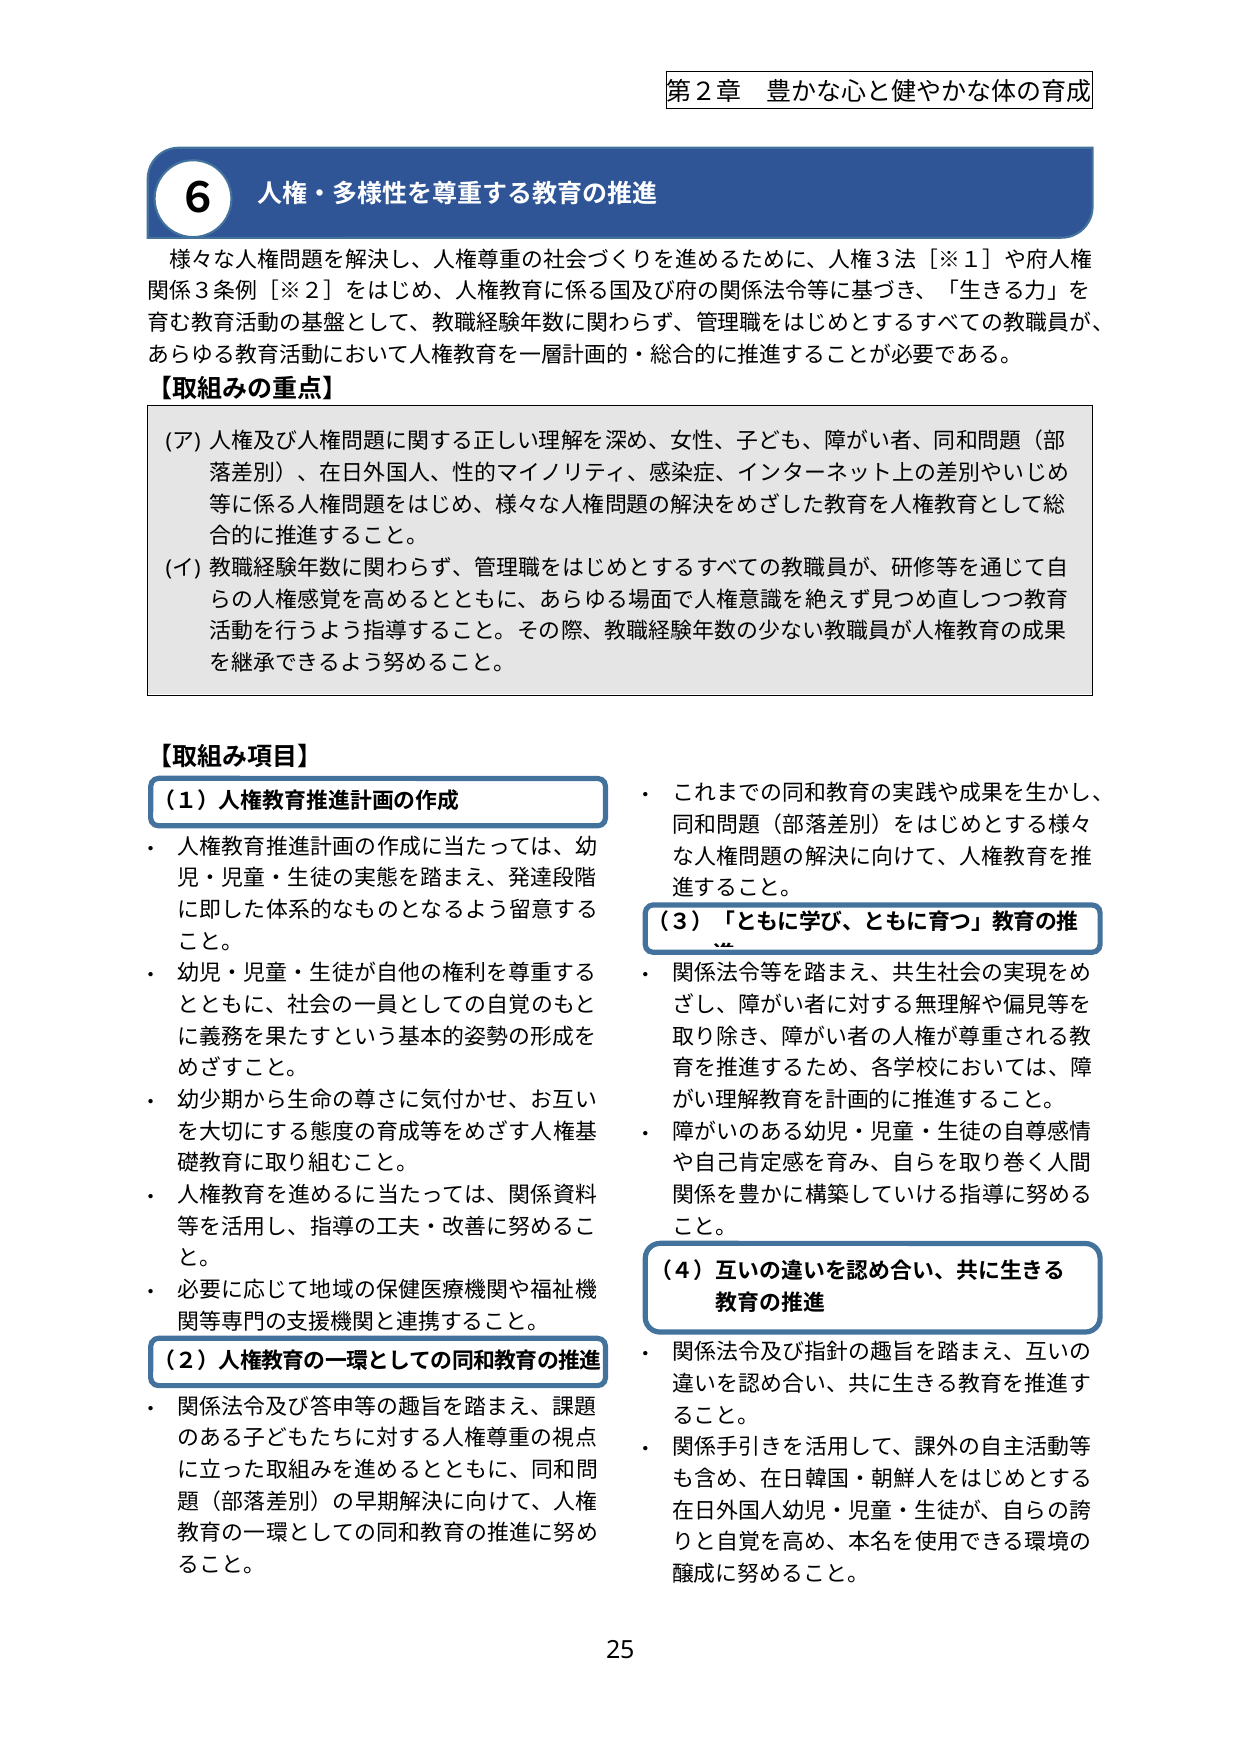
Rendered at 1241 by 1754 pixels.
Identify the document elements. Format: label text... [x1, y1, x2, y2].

list 人権教育推進計画の作成に当たっては、幼児・児童・生徒の実態を踏まえ、発達段階に即した体系的なものとなるよう留意すること。 [148, 829, 598, 955]
table_header 人権及び人権問題に関する正しい理解を深め、女性、子ども、障がい者、同和問題（部落差別）、在日外国人、性的マイノリティ、感染症、インターネット上の差別やいじめ等に係る人権問題をはじめ、様々な人権問題の解決をめざした教育を人権教育として総合的に推進すること。 教職経験年数に関わらず、管理職をはじめとするすべての教職員が、研修等を通じて自らの人権感覚を高めるとともに、あらゆる場面で人権意識を絶えず見つめ直しつつ教育活動を行うよう指導すること。その際、教職経験年数の少ない教職員が人権教育の成果を継承できるよう努めること。 [148, 406, 1092, 694]
list 関係手引きを活用して、課外の自主活動等も含め、在日韓国・朝鮮人をはじめとする在日外国人幼児・児童・生徒が、自らの誇りと自覚を高め、本名を使用できる環境の醸成に努めること。 [642, 1429, 1092, 1588]
list 障がいのある幼児・児童・生徒の自尊感情や自己肯定感を育み、自らを取り巻く人間関係を豊かに構築していける指導に努めること。 [642, 1114, 1092, 1240]
list 関係法令及び指針の趣旨を踏まえ、互いの違いを認め合い、共に生きる教育を推進すること。 [642, 1334, 1092, 1429]
list 必要に応じて地域の保健医療機関や福祉機関等専門の支援機関と連携すること。 [148, 1272, 598, 1335]
list 幼少期から生命の尊さに気付かせ、お互いを大切にする態度の育成等をめざす人権基礎教育に取り組むこと。 [148, 1082, 598, 1177]
list これまでの同和教育の実践や成果を生かし、同和問題（部落差別）をはじめとする様々な人権問題の解決に向けて、人権教育を推進すること。 [642, 775, 1092, 902]
text 【取組みの重点】 [148, 368, 1092, 404]
list 幼児・児童・生徒が自他の権利を尊重するとともに、社会の一員としての自覚のもとに義務を果たすという基本的姿勢の形成をめざすこと。 [148, 955, 598, 1082]
text 様々な人権問題を解決し、人権尊重の社会づくりを進めるために、人権３法［※１］や府人権関係３条例［※２］をはじめ、人権教育に係る国及び府の関係法令等に基づき、「生きる力」を育む教育活動の基盤として、教職経験年数に関わらず、管理職をはじめとするすべての教職員が、あらゆる教育活動において人権教育を一層計画的・総合的に推進することが必要である。 [148, 242, 1092, 368]
list 人権教育を進めるに当たっては、関係資料等を活用し、指導の工夫・改善に努めること。 [148, 1177, 598, 1272]
list 関係法令及び答申等の趣旨を踏まえ、課題のある子どもたちに対する人権尊重の視点に立った取組みを進めるとともに、同和問題（部落差別）の早期解決に向けて、人権教育の一環としての同和教育の推進に努めること。 [148, 1389, 598, 1579]
text 【取組み項目】 [148, 725, 1092, 775]
list 関係法令等を踏まえ、共生社会の実現をめざし、障がい者に対する無理解や偏見等を取り除き、障がい者の人権が尊重される教育を推進するため、各学校においては、障がい理解教育を計画的に推進すること。 [642, 955, 1092, 1114]
